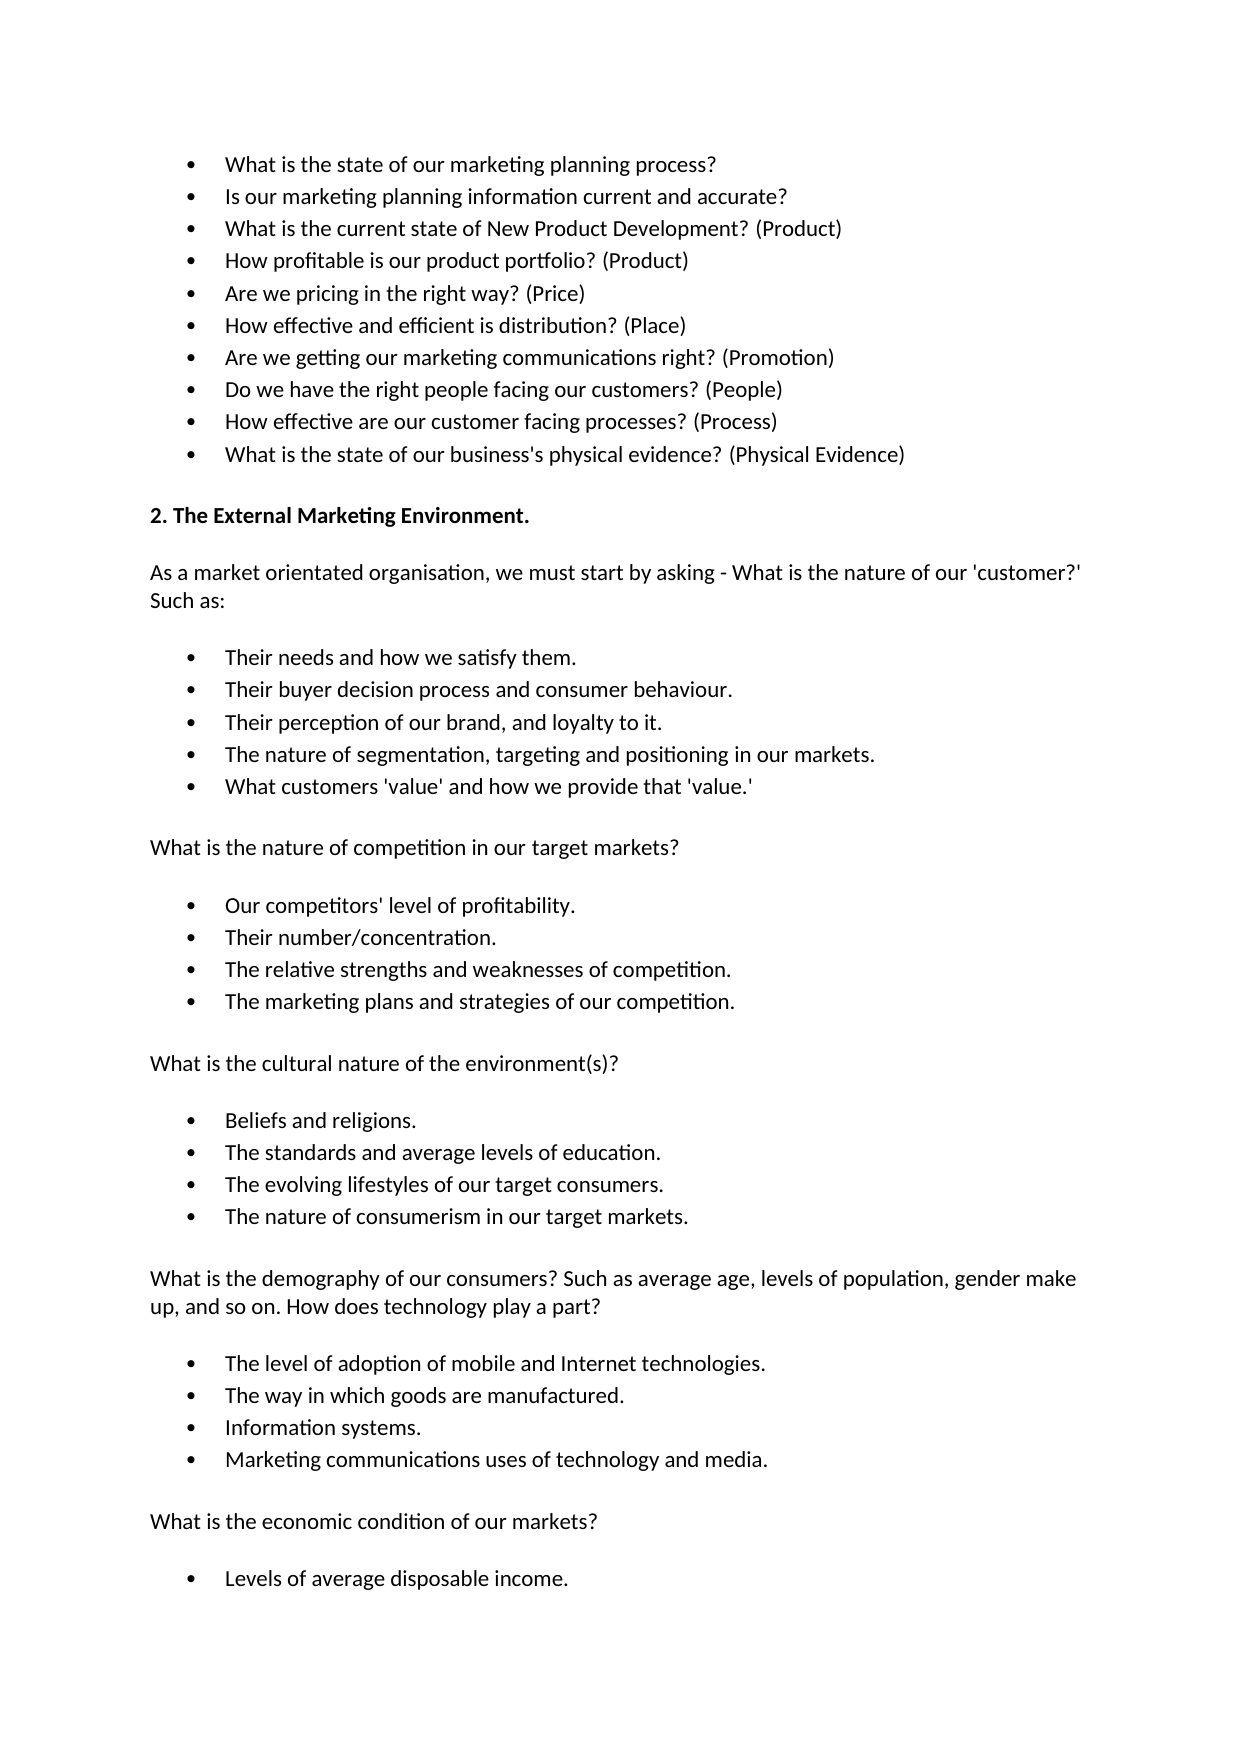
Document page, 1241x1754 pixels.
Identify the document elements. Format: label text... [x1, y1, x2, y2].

list What customers 'value' and how we provide that 'value.' [187, 772, 1090, 800]
list How effective and efficient is distribution? (Place) [187, 311, 1090, 339]
list Their needs and how we satisfy them. [187, 643, 1090, 671]
list The relative strengths and weaknesses of competition. [187, 955, 1090, 983]
text 2. The External Marketing Environment. [150, 501, 1090, 529]
list Their perception of our brand, and loyalty to it. [187, 708, 1090, 736]
list Beliefs and religions. [187, 1106, 1090, 1134]
list Are we pricing in the right way? (Price) [187, 279, 1090, 307]
list Do we have the right people facing our customers? (People) [187, 375, 1090, 403]
list The evolving lifestyles of our target consumers. [187, 1170, 1090, 1198]
list Levels of average disposable income. [187, 1564, 1090, 1592]
text As a market orientated organisation, we must start by asking - What is the nature of our 'customer?' Such as: [150, 558, 1090, 614]
list Their buyer decision process and consumer behaviour. [187, 676, 1090, 704]
list What is the state of our marketing planning process? [187, 150, 1090, 178]
list Are we getting our marketing communications right? (Promotion) [187, 343, 1090, 371]
list The nature of consumerism in our target markets. [187, 1202, 1090, 1230]
text What is the nature of competition in our target markets? [150, 833, 1090, 862]
list The marketing plans and strategies of our competition. [187, 987, 1090, 1015]
text What is the economic condition of our markets? [150, 1507, 1090, 1535]
list How profitable is our product portfolio? (Product) [187, 247, 1090, 274]
list The standards and average levels of education. [187, 1138, 1090, 1166]
list The way in which goods are manufactured. [187, 1381, 1090, 1409]
list How effective are our customer facing processes? (Process) [187, 407, 1090, 436]
list Their number/concentration. [187, 923, 1090, 951]
list The level of adoption of mobile and Internet technologies. [187, 1349, 1090, 1377]
list What is the current state of New Product Development? (Product) [187, 214, 1090, 242]
text What is the demography of our consumers? Such as average age, levels of population, gender make up, and so on. How does technology play a part? [150, 1264, 1090, 1320]
list Our competitors' level of profitability. [187, 891, 1090, 919]
list Is our marketing planning information current and accurate? [187, 182, 1090, 210]
list Information systems. [187, 1413, 1090, 1441]
list What is the state of our business's physical evidence? (Physical Evidence) [187, 440, 1090, 468]
list Marketing communications uses of technology and media. [187, 1446, 1090, 1473]
text What is the cultural nature of the environment(s)? [150, 1049, 1090, 1077]
list The nature of segmentation, targeting and positioning in our markets. [187, 740, 1090, 768]
